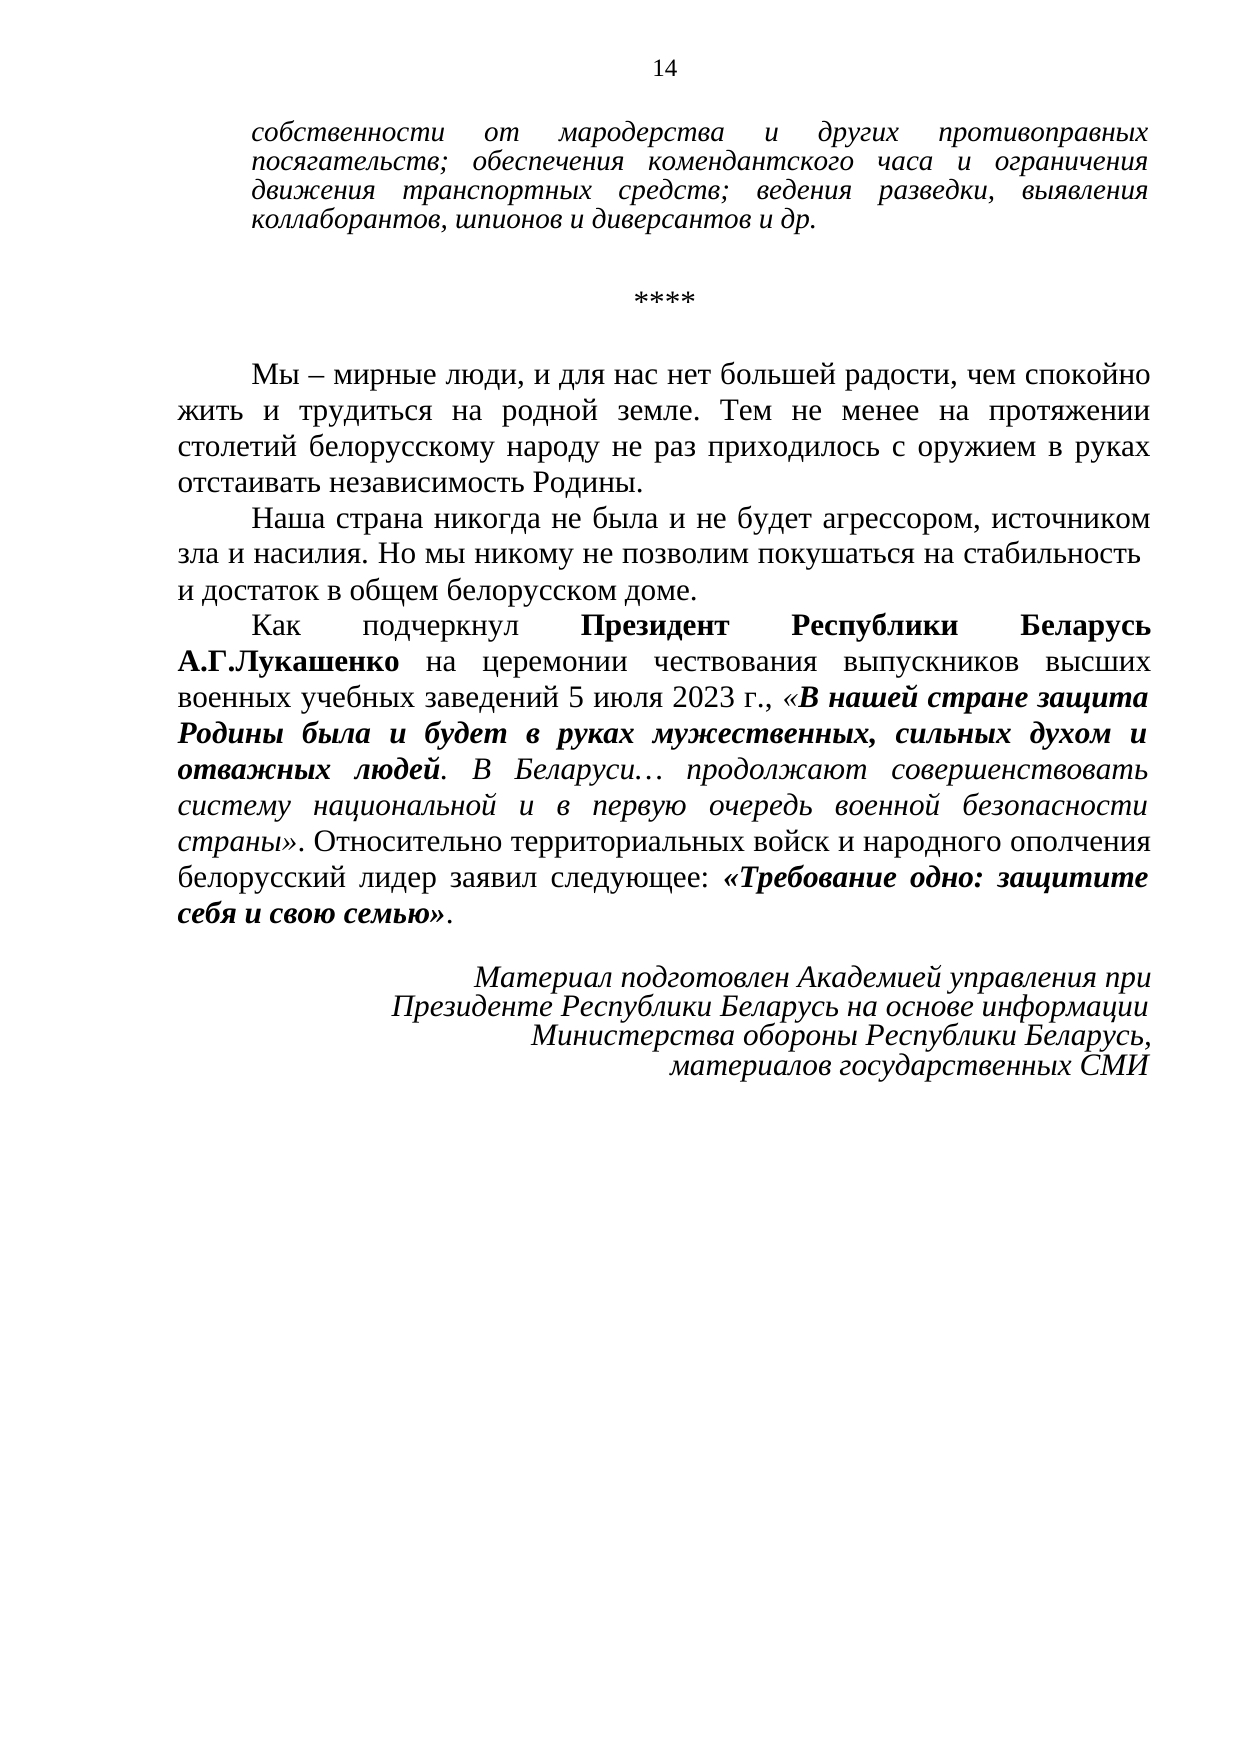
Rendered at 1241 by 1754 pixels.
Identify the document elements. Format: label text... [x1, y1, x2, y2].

text Как подчеркнул Президент Республики Беларусь А.Г.Лукашенко на церемонии чествования выпускников высших военных учебных заведений 5 июля 2023 г., «В нашей стране защита Родины была и будет в руках мужественных, сильных духом и отважных людей. В Беларуси… продолжают совершенствовать систему национальной и в первую очередь военной безопасности страны». Относительно территориальных войск и народного ополчения белорусский лидер заявил следующее: «Требование одно: защитите себя и свою семью». [177, 607, 1152, 930]
text Наша страна никогда не была и не будет агрессором, источником зла и насилия. Но мы никому не позволим покушаться на стабильность и достаток в общем белорусском доме. [177, 499, 1152, 607]
text **** [177, 283, 1152, 319]
text Материал подготовлен Академией управления при [177, 964, 1152, 993]
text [251, 118, 1152, 235]
text Президенте Республики Беларусь на основе информации Министерства обороны Республики Беларусь, [177, 993, 1152, 1052]
text материалов государственных СМИ [177, 1052, 1152, 1081]
text Мы – мирные люди, и для нас нет большей радости, чем спокойно жить и трудиться на родной земле. Тем не менее на протяжении столетий белорусскому народу не раз приходилось с оружием в руках отстаивать независимость Родины. [177, 355, 1152, 499]
